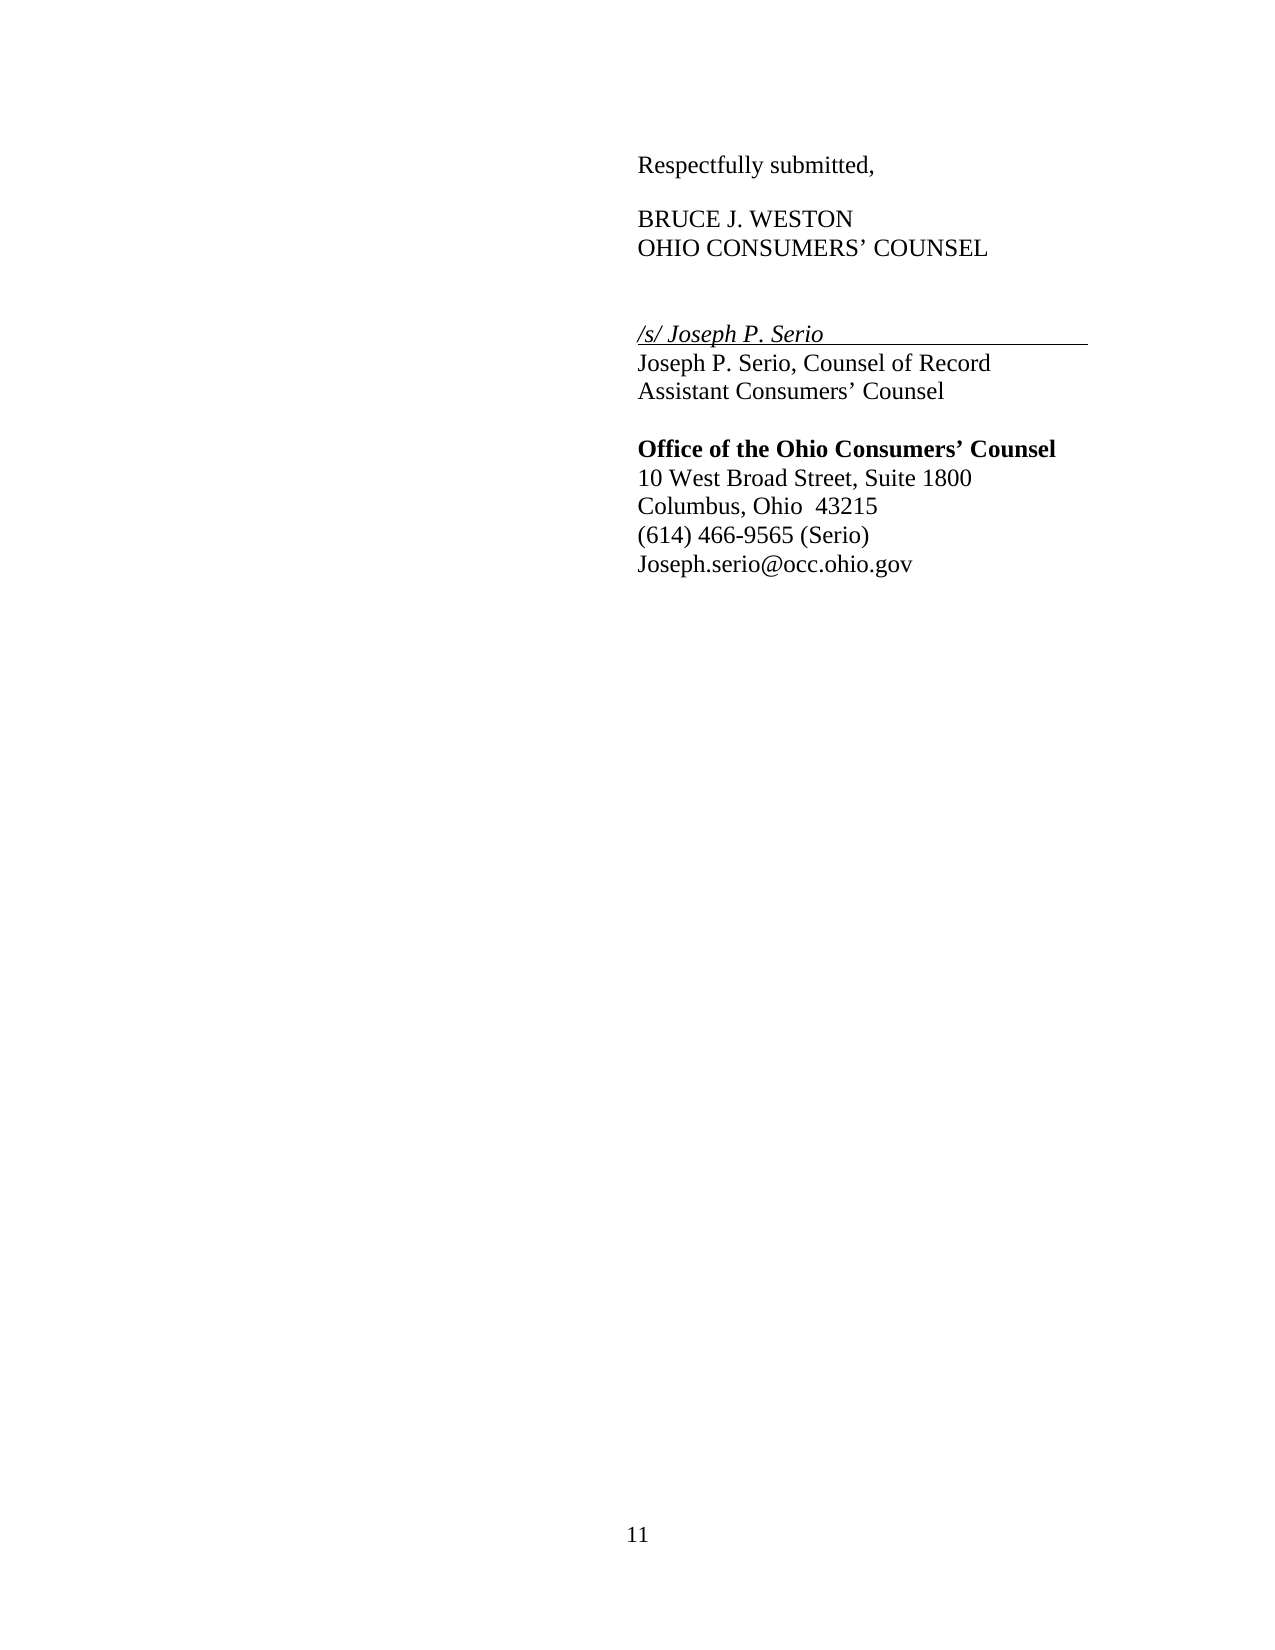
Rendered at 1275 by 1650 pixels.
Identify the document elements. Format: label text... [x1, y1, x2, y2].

text Columbus, Ohio 43215 [187, 491, 1087, 520]
text OHIO CONSUMERS’ COUNSEL [187, 233, 1087, 261]
text (614) 466-9565 (Serio) [187, 520, 1087, 549]
text Office of the Ohio Consumers’ Counsel [187, 434, 1125, 463]
text Joseph.serio@occ.ohio.gov [187, 549, 1087, 578]
text Assistant Consumers’ Counsel [187, 376, 1087, 405]
text 10 West Broad Street, Suite 1800 [187, 463, 1087, 491]
text Respectfully submitted, [562, 150, 1087, 179]
text BRUCE J. WESTON [187, 204, 1087, 233]
text /s/ Joseph P. Serio [187, 319, 1087, 348]
text Joseph P. Serio, Counsel of Record [187, 348, 1087, 376]
